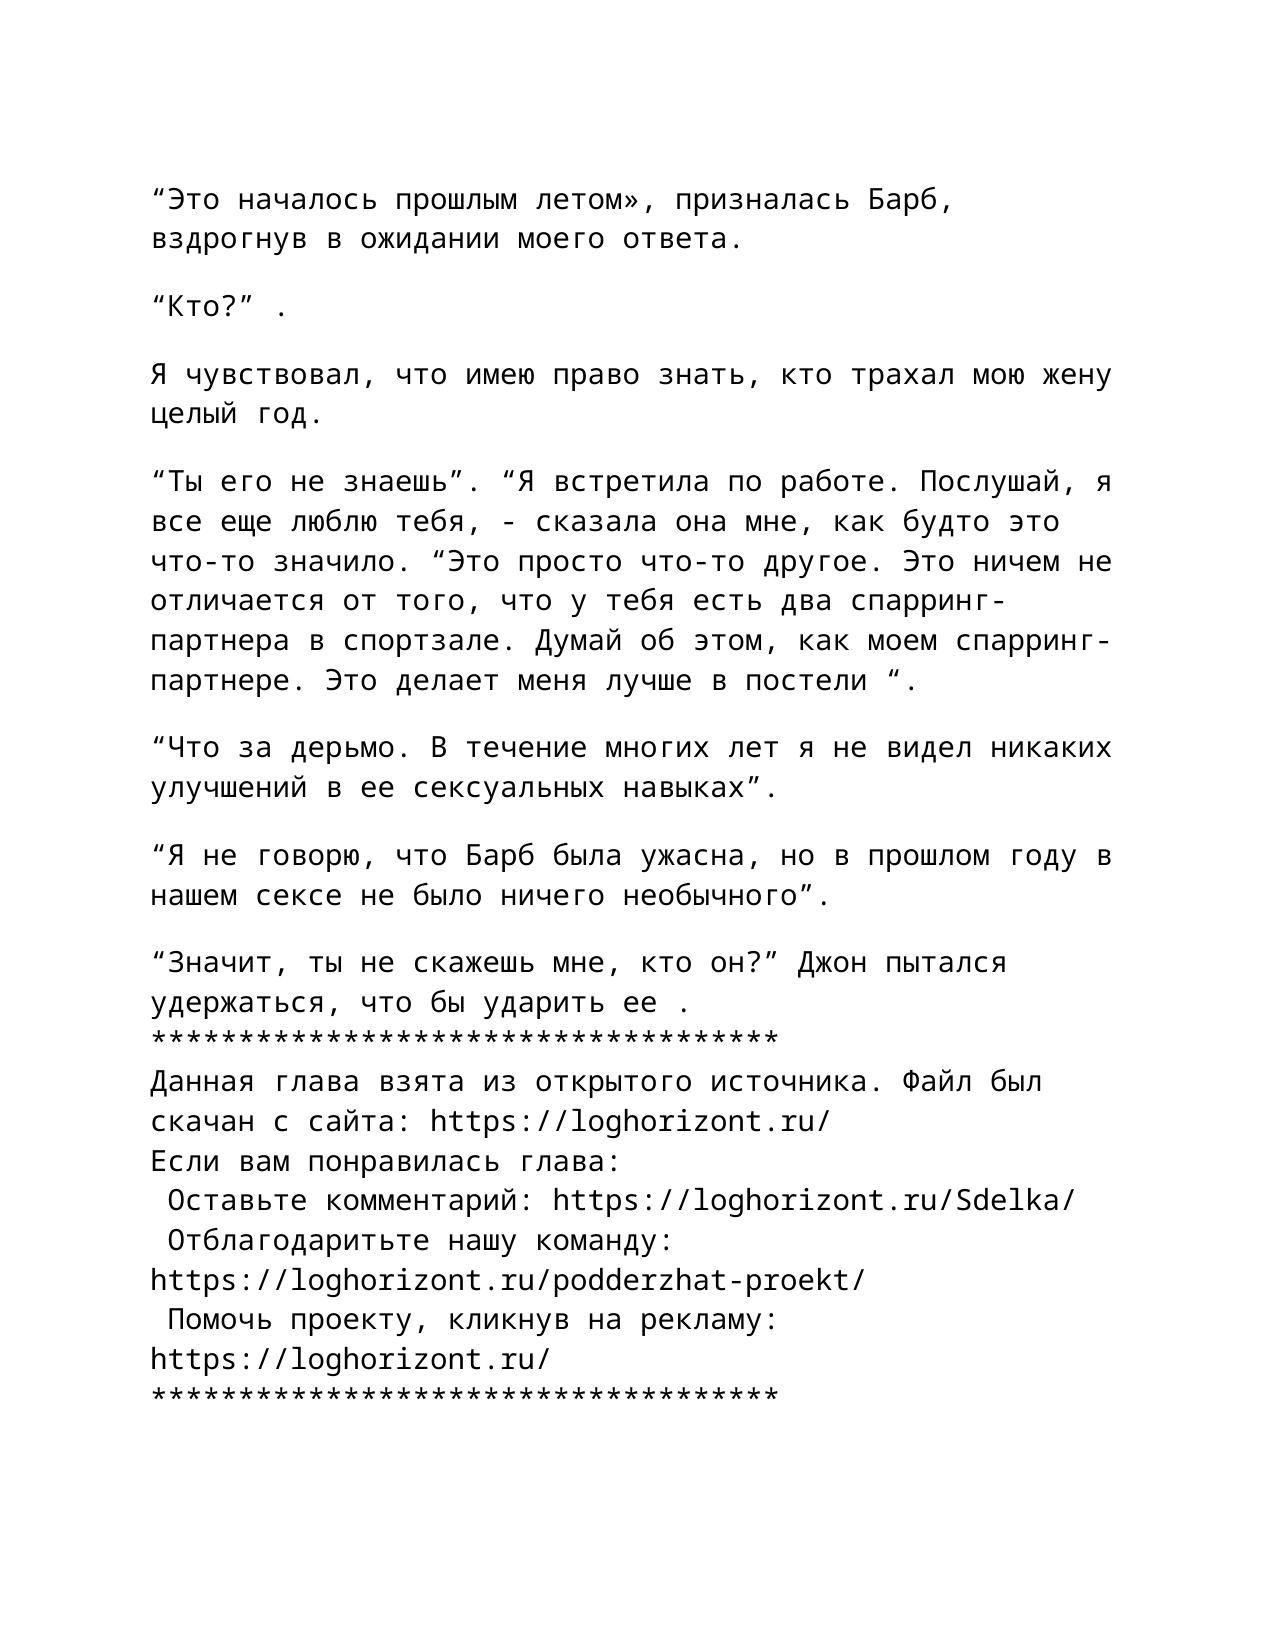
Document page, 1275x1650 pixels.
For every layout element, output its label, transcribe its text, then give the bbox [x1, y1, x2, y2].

text “Это началось прошлым летом», призналась Барб, вздрогнув в ожидании моего ответа. [150, 178, 1125, 257]
text “Кто?” . [150, 285, 1125, 325]
text Если вам понравилась глава: [150, 1140, 1125, 1179]
text ************************************ [150, 1021, 1125, 1061]
text Оставьте комментарий: https://loghorizont.ru/Sdelka/ [150, 1179, 1125, 1219]
text Я чувствовал, что имею право знать, кто трахал мою жену целый год. [150, 353, 1125, 432]
text “Ты его не знаешь”. “Я встретила по работе. Послушай, я все еще люблю тебя, - сказала она мне, как будто это что-то значило. “Это просто что-то другое. Это ничем не отличается от того, что у тебя есть два спарринг-партнера в спортзале. Думай об этом, как моем спарринг-партнере. Это делает меня лучше в постели “. [150, 461, 1125, 699]
text “Что за дерьмо. В течение многих лет я не видел никаких улучшений в ее сексуальных навыках”. [150, 727, 1125, 806]
text Помочь проекту, кликнув на рекламу: https://loghorizont.ru/ [150, 1299, 1125, 1378]
text Данная глава взята из открытого источника. Файл был скачан с сайта: https://loghorizont.ru/ [150, 1061, 1125, 1140]
text “Я не говорю, что Барб была ужасна, но в прошлом году в нашем сексе не было ничего необычного”. [150, 834, 1125, 913]
text Отблагодаритьте нашу команду: https://loghorizont.ru/podderzhat-proekt/ [150, 1219, 1125, 1299]
text ************************************ [150, 1378, 1125, 1418]
text “Значит, ты не скажешь мне, кто он?” Джон пытался удержаться, что бы ударить ее . [150, 941, 1125, 1021]
